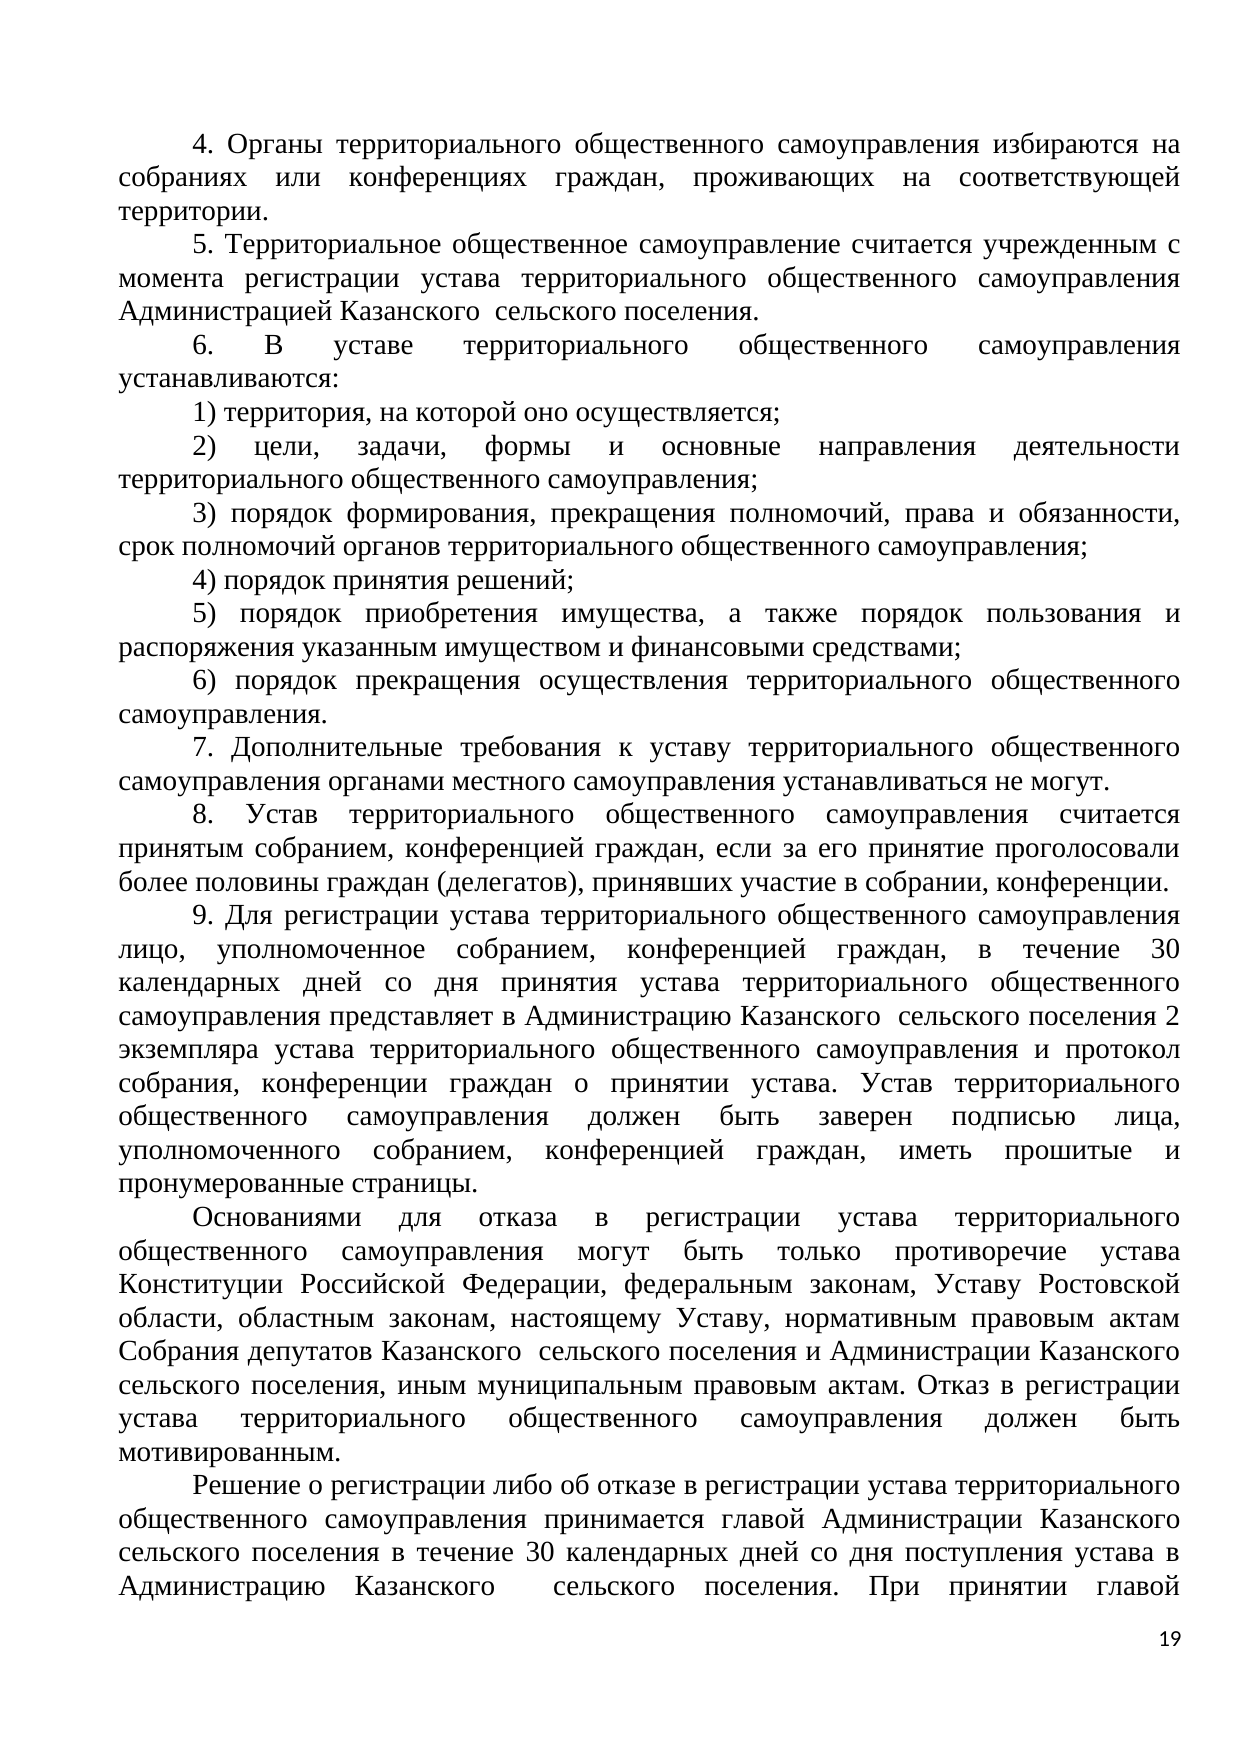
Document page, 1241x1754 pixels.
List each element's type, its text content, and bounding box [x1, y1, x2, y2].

text 4. Органы территориального общественного самоуправления избираются на собраниях или конференциях граждан, проживающих на соответствующей территории. [118, 126, 1181, 226]
text 5) порядок приобретения имущества, а также порядок пользования и распоряжения указанным имуществом и финансовыми средствами; [118, 595, 1181, 662]
text 6. В уставе территориального общественного самоуправления устанавливаются: [118, 327, 1181, 394]
text 2) цели, задачи, формы и основные направления деятельности территориального общественного самоуправления; [118, 428, 1181, 495]
text 5. Территориальное общественное самоуправление считается учрежденным с момента регистрации устава территориального общественного самоуправления Администрацией Казанского сельского поселения. [118, 226, 1181, 327]
text 8. Устав территориального общественного самоуправления считается принятым собранием, конференцией граждан, если за его принятие проголосовали более половины граждан (делегатов), принявших участие в собрании, конференции. [118, 797, 1181, 897]
text Основаниями для отказа в регистрации устава территориального общественного самоуправления могут быть только противоречие устава Конституции Российской Федерации, федеральным законам, Уставу Ростовской области, областным законам, настоящему Уставу, нормативным правовым актам Собрания депутатов Казанского сельского поселения и Администрации Казанского сельского поселения, иным муниципальным правовым актам. Отказ в регистрации устава территориального общественного самоуправления должен быть мотивированным. [118, 1199, 1181, 1467]
text 6) порядок прекращения осуществления территориального общественного самоуправления. [118, 662, 1181, 729]
text 9. Для регистрации устава территориального общественного самоуправления лицо, уполномоченное собранием, конференцией граждан, в течение 30 календарных дней со дня принятия устава территориального общественного самоуправления представляет в Администрацию Казанского сельского поселения 2 экземпляра устава территориального общественного самоуправления и протокол собрания, конференции граждан о принятии устава. Устав территориального общественного самоуправления должен быть заверен подписью лица, уполномоченного собранием, конференцией граждан, иметь прошитые и пронумерованные страницы. [118, 897, 1181, 1199]
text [118, 1467, 1181, 1602]
text 4) порядок принятия решений; [118, 562, 1181, 595]
text 3) порядок формирования, прекращения полномочий, права и обязанности, срок полномочий органов территориального общественного самоуправления; [118, 495, 1181, 562]
text 1) территория, на которой оно осуществляется; [118, 394, 1181, 428]
text 7. Дополнительные требования к уставу территориального общественного самоуправления органами местного самоуправления устанавливаться не могут. [118, 729, 1181, 797]
